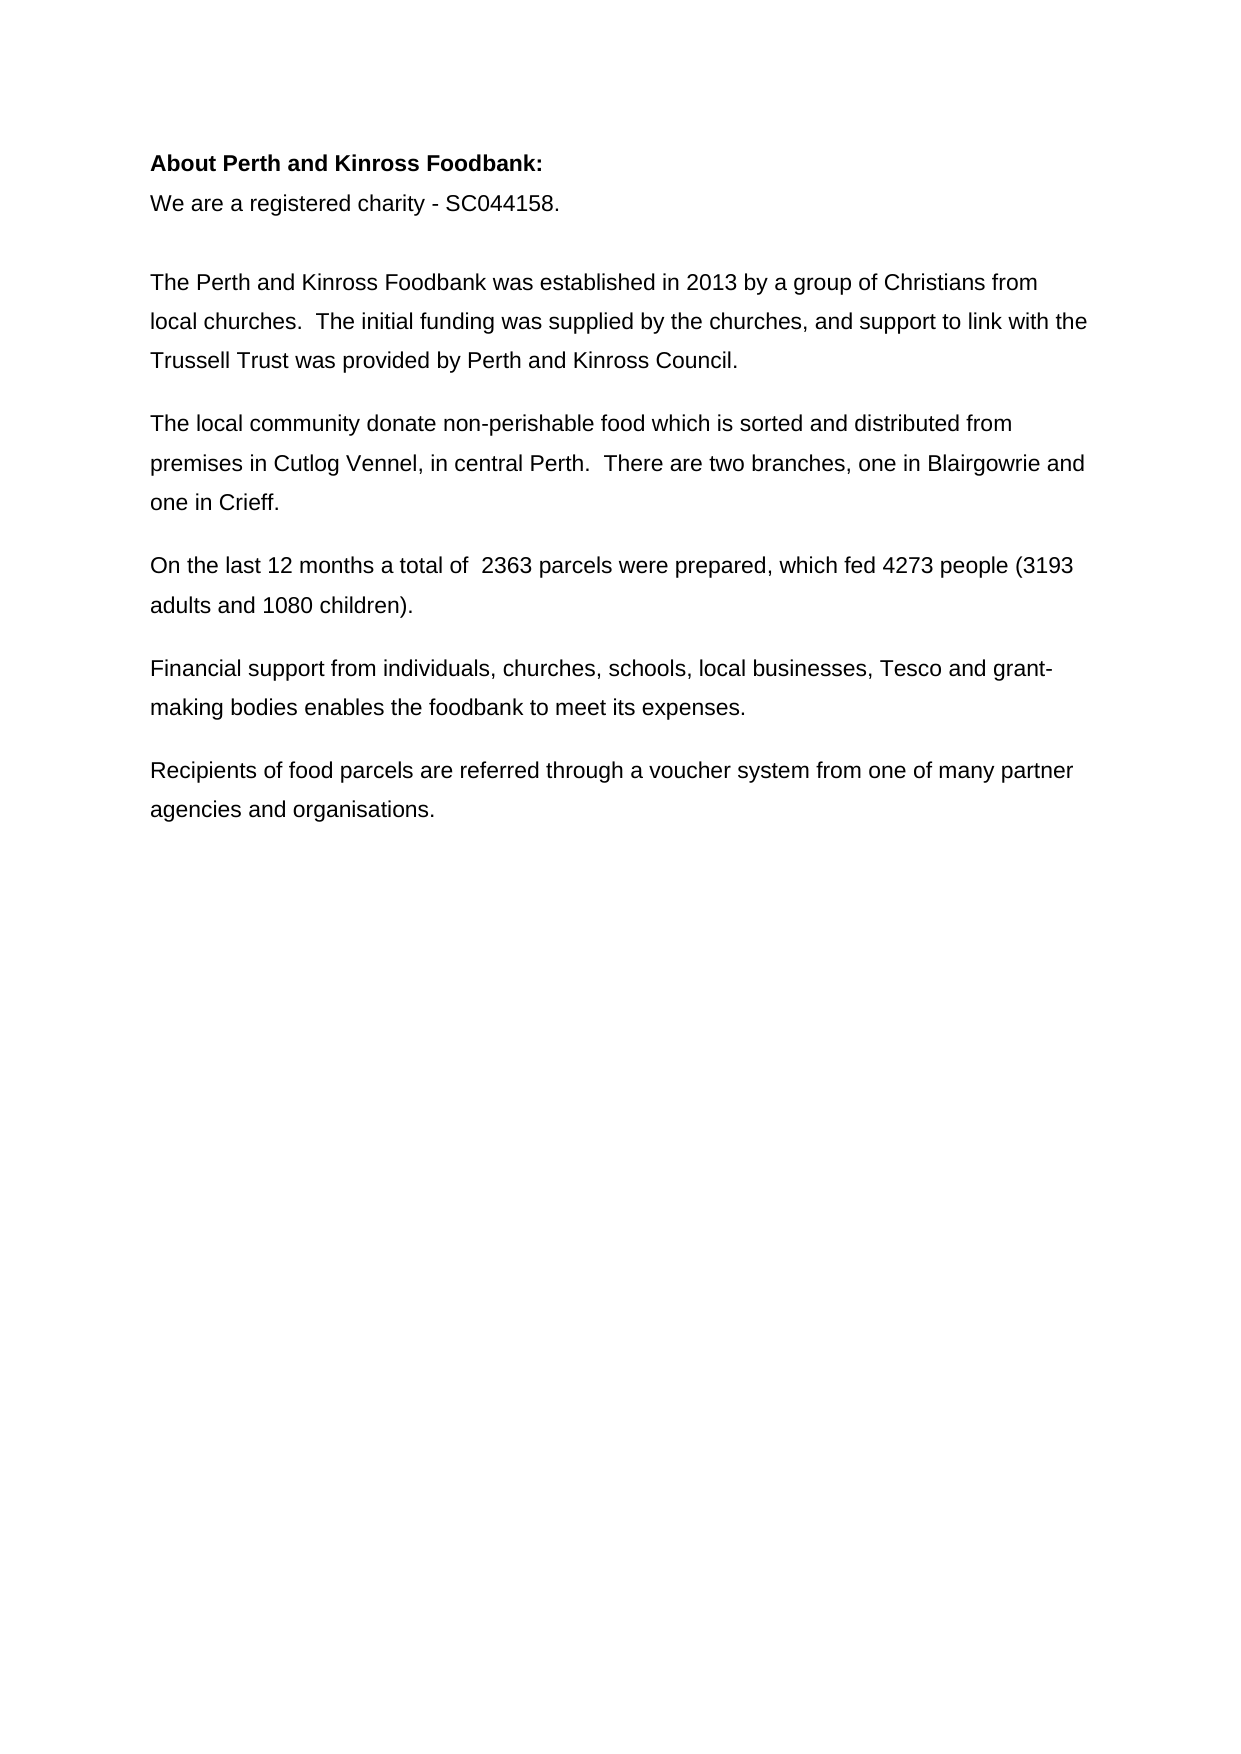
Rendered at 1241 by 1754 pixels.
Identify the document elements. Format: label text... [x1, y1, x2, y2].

text The local community donate non-perishable food which is sorted and distributed from premises in Cutlog Vennel, in central Perth. There are two branches, one in Blairgowrie and one in Crieff. [150, 410, 1090, 516]
text The Perth and Kinross Foodbank was established in 2013 by a group of Christians from local churches. The initial funding was supplied by the churches, and support to link with the Trussell Trust was provided by Perth and Kinross Council. [150, 268, 1090, 374]
text Recipients of food parcels are referred through a voucher system from one of many partner agencies and organisations. [150, 757, 1090, 823]
text Financial support from individuals, churches, schools, local businesses, Tesco and grant-making bodies enables the foodbank to meet its expenses. [150, 654, 1090, 720]
text We are a registered charity - SC044158. [150, 189, 1090, 216]
text On the last 12 months a total of 2363 parcels were prepared, which fed 4273 people (3193 adults and 1080 children). [150, 552, 1090, 618]
text About Perth and Kinross Foodbank: [150, 150, 1090, 176]
